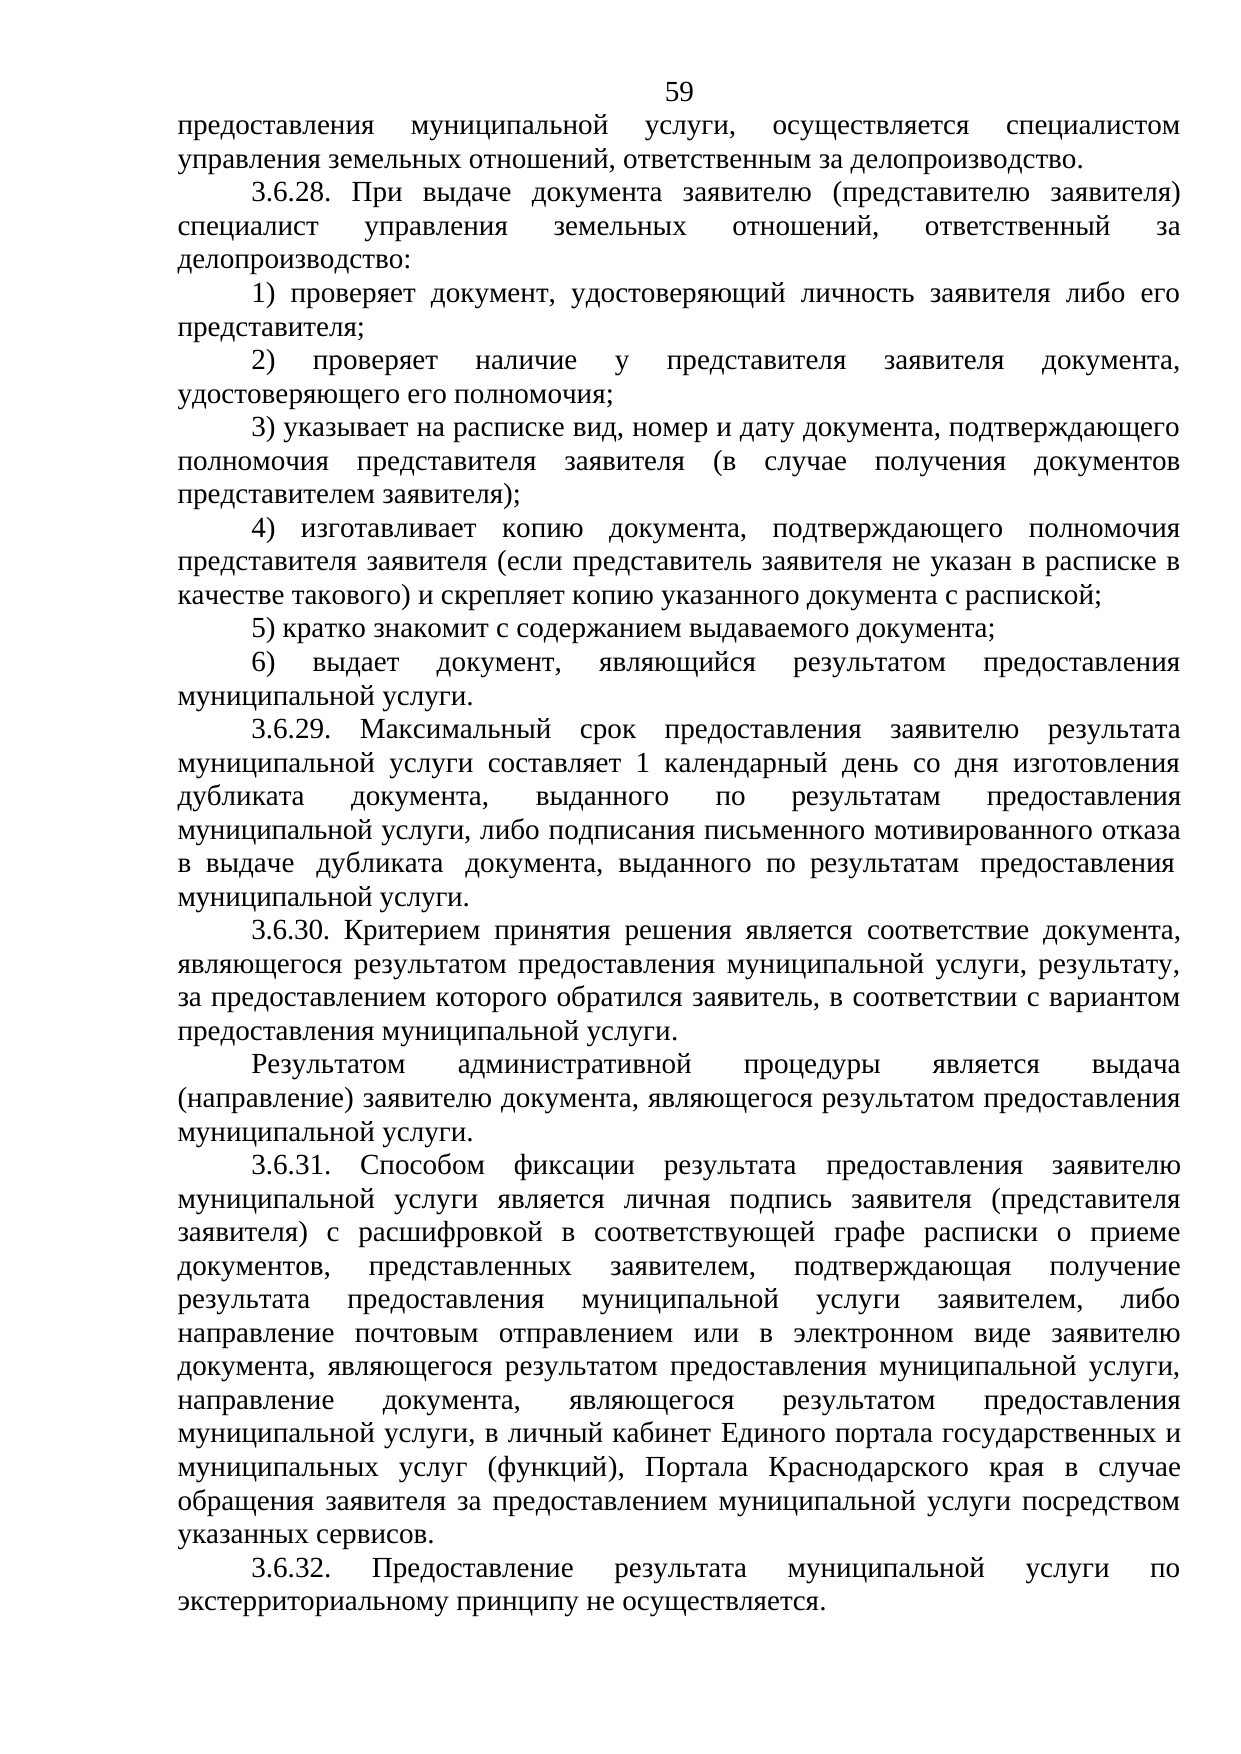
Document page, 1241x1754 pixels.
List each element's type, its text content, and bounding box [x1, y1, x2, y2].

text 3.6.30. Критерием принятия решения является соответствие документа, являющегося результатом предоставления муниципальной услуги, результату, за предоставлением которого обратился заявитель, в соответствии с вариантом предоставления муниципальной услуги. [177, 912, 1181, 1047]
text 3.6.31. Способом фиксации результата предоставления заявителю муниципальной услуги является личная подпись заявителя (представителя заявителя) с расшифровкой в соответствующей графе расписки о приеме документов, представленных заявителем, подтверждающая получение результата предоставления муниципальной услуги заявителем, либо направление почтовым отправлением или в электронном виде заявителю документа, являющегося результатом предоставления муниципальной услуги, направление документа, являющегося результатом предоставления муниципальной услуги, в личный кабинет Единого портала государственных и муниципальных услуг (функций), Портала Краснодарского края в случае обращения заявителя за предоставлением муниципальной услуги посредством указанных сервисов. [177, 1147, 1181, 1550]
text 3.6.28. При выдаче документа заявителю (представителю заявителя) специалист управления земельных отношений, ответственный за делопроизводство: [177, 174, 1181, 275]
text 5) кратко знакомит с содержанием выдаваемого документа; [177, 611, 1181, 644]
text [177, 107, 1181, 174]
text 4) изготавливает копию документа, подтверждающего полномочия представителя заявителя (если представитель заявителя не указан в расписке в качестве такового) и скрепляет копию указанного документа с распиской; [177, 510, 1181, 611]
text 2) проверяет наличие у представителя заявителя документа, удостоверяющего его полномочия; [177, 342, 1181, 409]
text 3) указывает на расписке вид, номер и дату документа, подтверждающего полномочия представителя заявителя (в случае получения документов представителем заявителя); [177, 409, 1181, 510]
text муниципальной услуги. [177, 879, 1181, 912]
text 6) выдает документ, являющийся результатом предоставления муниципальной услуги. [177, 644, 1181, 711]
text Результатом административной процедуры является выдача (направление) заявителю документа, являющегося результатом предоставления муниципальной услуги. [177, 1047, 1181, 1147]
text 1) проверяет документ, удостоверяющий личность заявителя либо его представителя; [177, 275, 1181, 342]
text 3.6.32. Предоставление результата муниципальной услуги по экстерриториальному принципу не осуществляется. [177, 1550, 1181, 1617]
text 3.6.29. Максимальный срок предоставления заявителю результата муниципальной услуги составляет 1 календарный день со дня изготовления дубликата документа, выданного по результатам предоставления муниципальной услуги, либо подписания письменного мотивированного отказа в выдаче дубликата документа, выданного по результатам предоставления [177, 711, 1181, 879]
